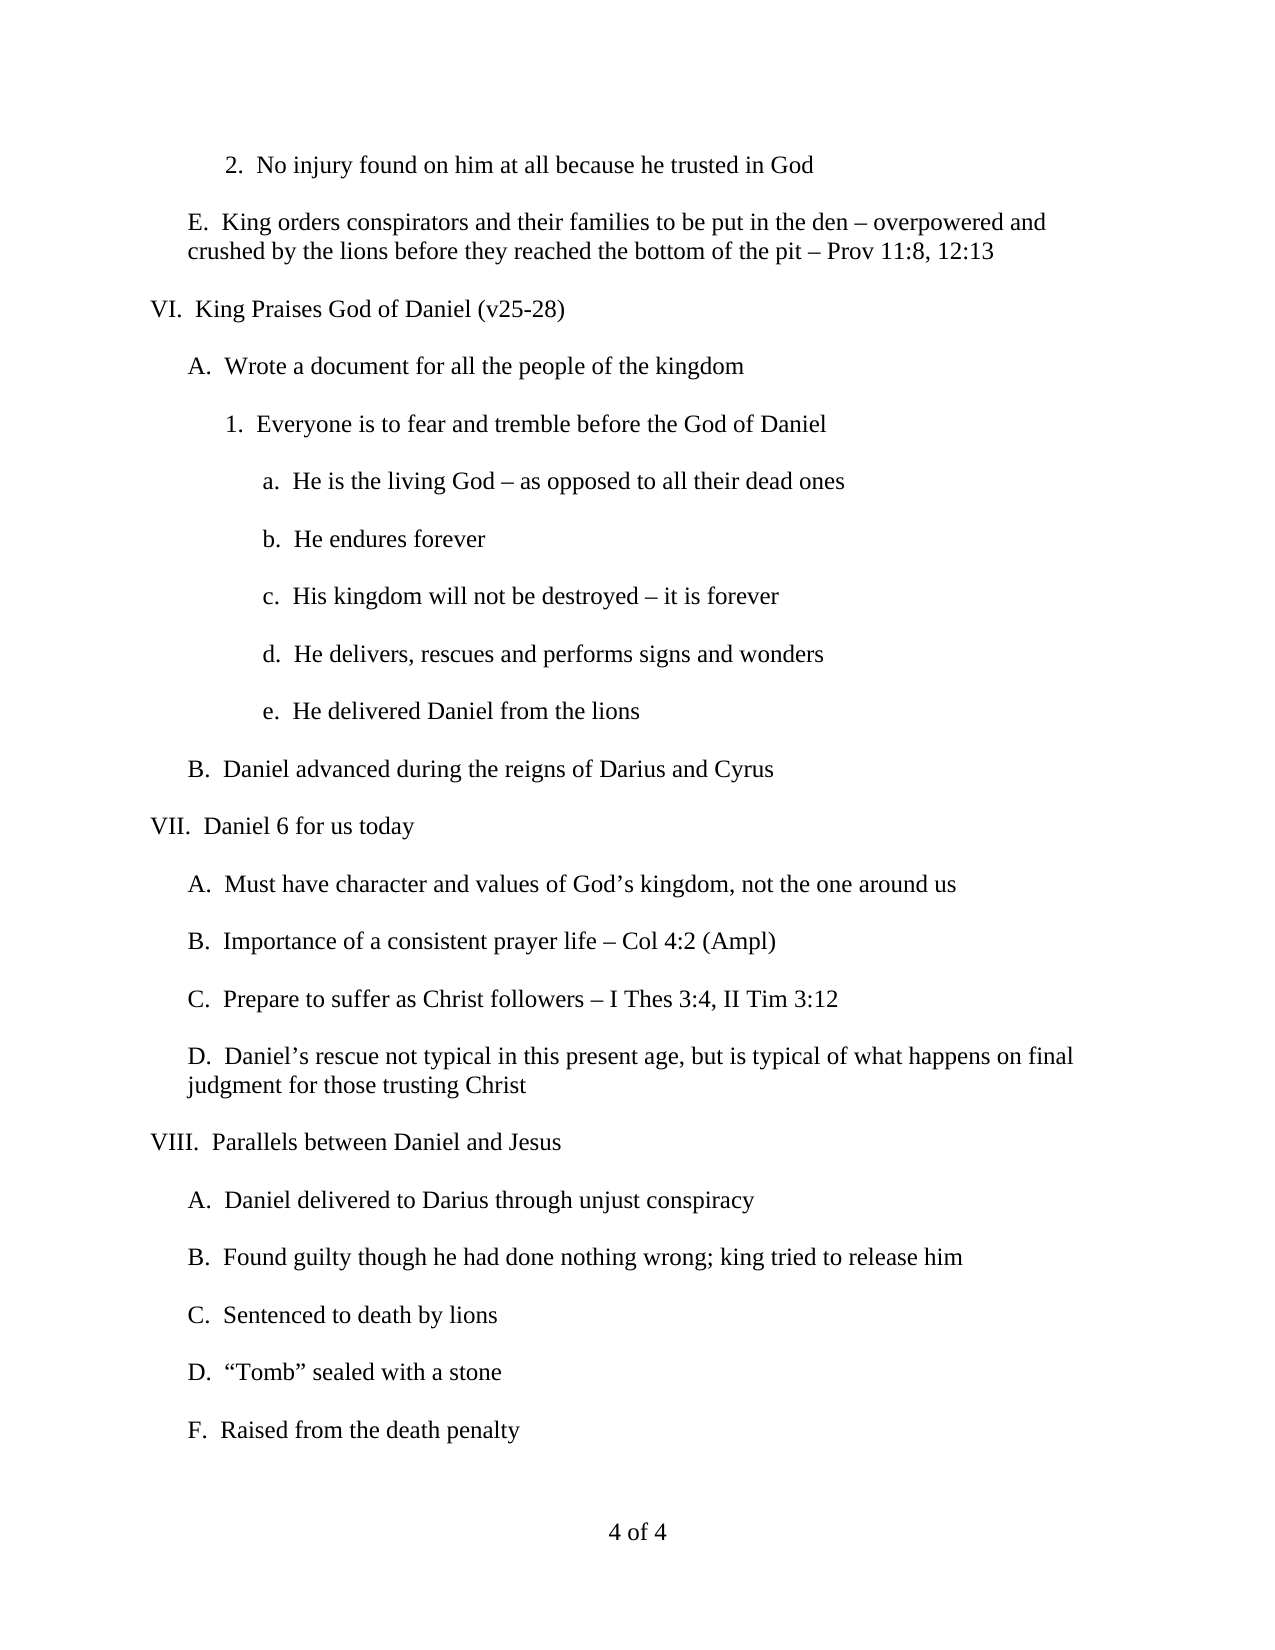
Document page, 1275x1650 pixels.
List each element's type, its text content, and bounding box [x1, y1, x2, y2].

text C. Sentenced to death by lions [150, 1300, 1125, 1329]
text 2. No injury found on him at all because he trusted in God [150, 150, 1125, 179]
text VIII. Parallels between Daniel and Jesus [150, 1127, 1125, 1156]
text D. Daniel’s rescue not typical in this present age, but is typical of what happens on final judgment for those trusting Christ [150, 1041, 1125, 1099]
text a. He is the living God – as opposed to all their dead ones [150, 466, 1125, 495]
text 1. Everyone is to fear and tremble before the God of Daniel [150, 409, 1125, 437]
text B. Daniel advanced during the reigns of Darius and Cyrus [150, 754, 1125, 782]
text A. Wrote a document for all the people of the kingdom [150, 351, 1125, 380]
text D. “Tomb” sealed with a stone [150, 1357, 1125, 1386]
text C. Prepare to suffer as Christ followers – I Thes 3:4, II Tim 3:12 [150, 984, 1125, 1012]
text b. He endures forever [150, 524, 1125, 552]
text e. He delivered Daniel from the lions [150, 696, 1125, 725]
text VI. King Praises God of Daniel (v25-28) [150, 294, 1125, 322]
text A. Must have character and values of God’s kingdom, not the one around us [150, 869, 1125, 897]
text A. Daniel delivered to Darius through unjust conspiracy [150, 1185, 1125, 1214]
text B. Importance of a consistent prayer life – Col 4:2 (Ampl) [150, 926, 1125, 955]
text c. His kingdom will not be destroyed – it is forever [150, 581, 1125, 610]
text B. Found guilty though he had done nothing wrong; king tried to release him [150, 1242, 1125, 1271]
text d. He delivers, rescues and performs signs and wonders [150, 639, 1125, 667]
text F. Raised from the death penalty [150, 1415, 1125, 1444]
text E. King orders conspirators and their families to be put in the den – overpowered and crushed by the lions before they reached the bottom of the pit – Prov 11:8, 12:13 [150, 207, 1125, 265]
text VII. Daniel 6 for us today [150, 811, 1125, 840]
